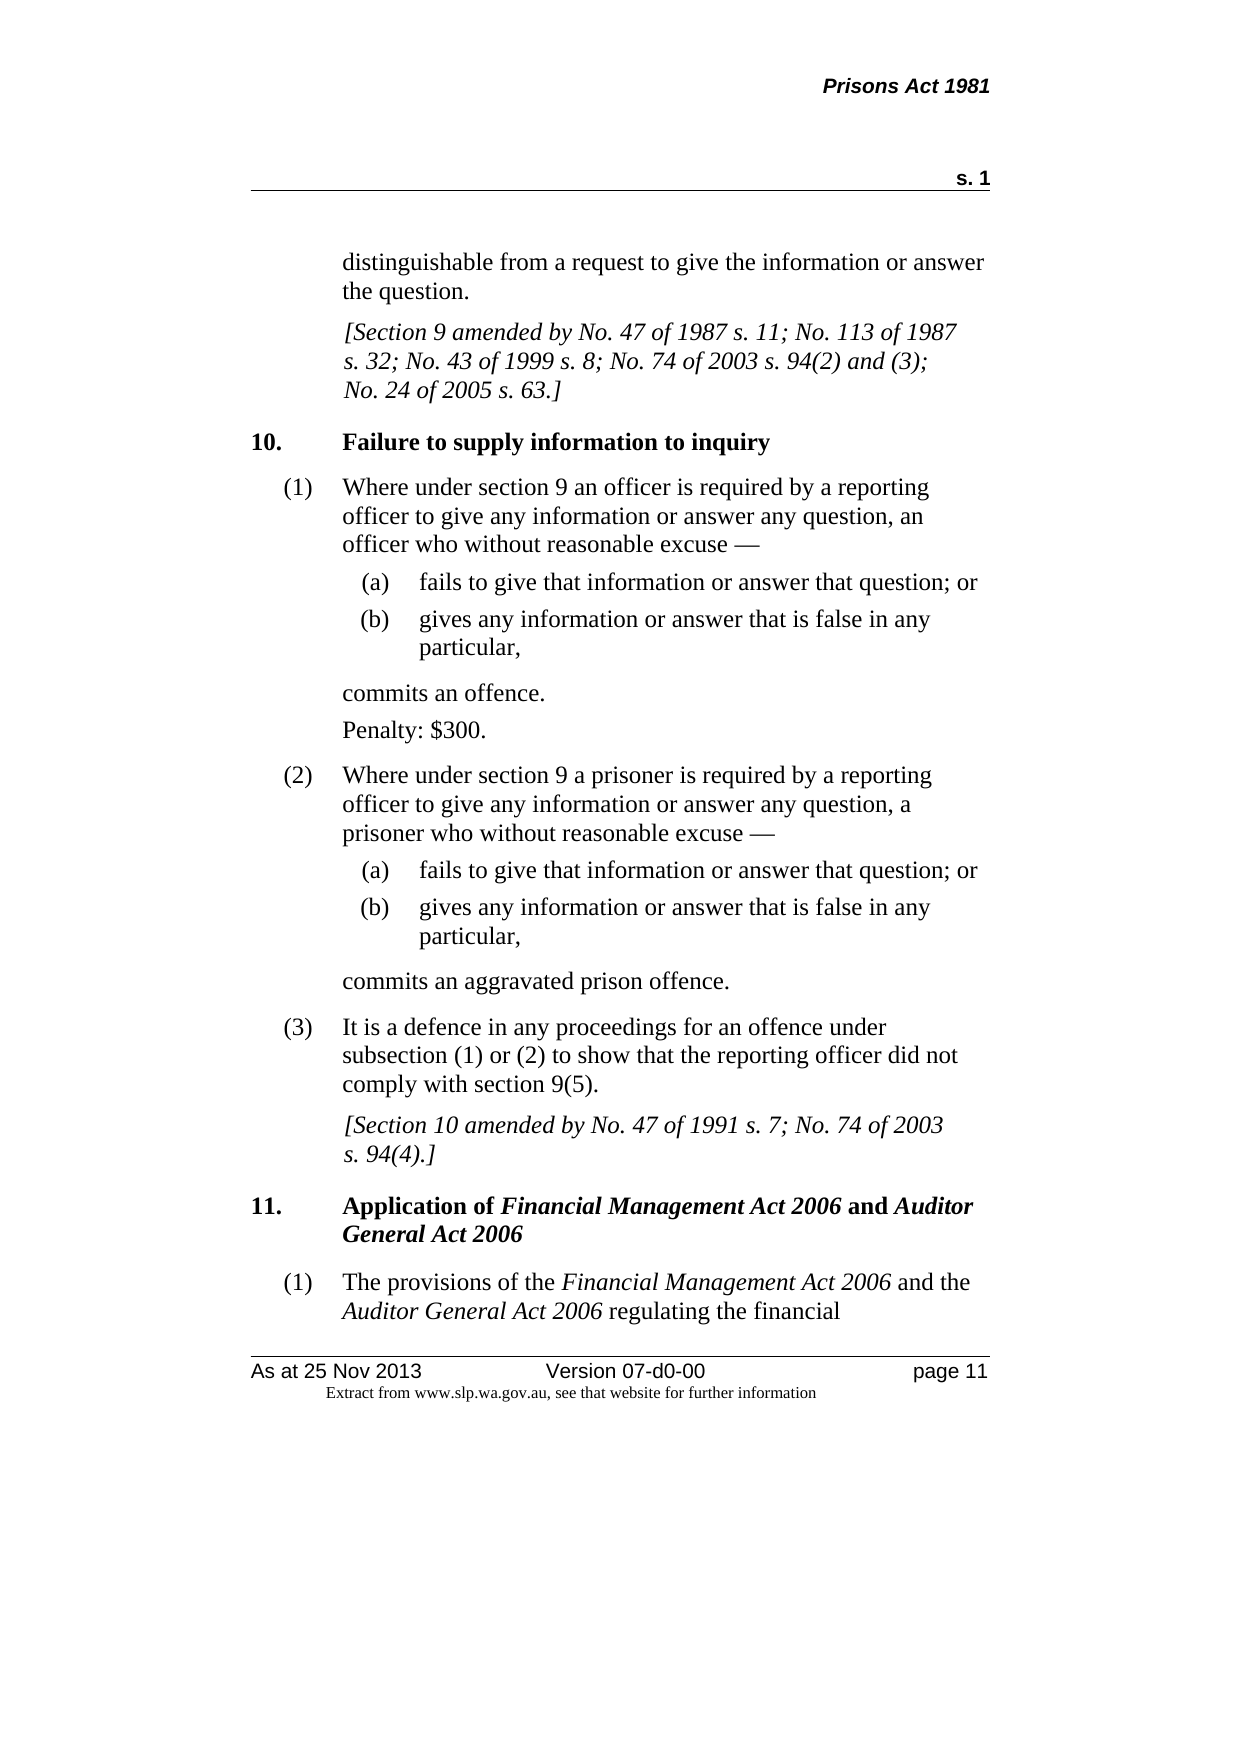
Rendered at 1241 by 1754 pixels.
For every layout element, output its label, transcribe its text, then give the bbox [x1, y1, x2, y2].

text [251, 1267, 990, 1324]
subtitle 11. Application of Financial Management Act 2006 and Auditor General Act 2006 [251, 1191, 990, 1248]
text (a) fails to give that information or answer that question; or [251, 855, 990, 884]
subtitle 10. Failure to supply information to inquiry [251, 427, 990, 455]
text (3) It is a defence in any proceedings for an offence under subsection (1) or (2) to show that the reporting officer did not comply with section 9(5). [251, 1012, 990, 1098]
text commits an aggravated prison offence. [251, 966, 990, 995]
text (b) gives any information or answer that is false in any particular, [251, 604, 990, 661]
text (a) fails to give that information or answer that question; or [251, 567, 990, 595]
text commits an offence. [251, 678, 990, 707]
text [Section 10 amended by No. 47 of 1991 s. 7; No. 74 of 2003 s. 94(4).] [251, 1110, 990, 1168]
text (1) Where under section 9 an officer is required by a reporting officer to give any information or answer any question, an officer who without reasonable excuse — [251, 472, 990, 558]
text [Section 9 amended by No. 47 of 1987 s. 11; No. 113 of 1987 s. 32; No. 43 of 1999 s. 8; No. 74 of 2003 s. 94(2) and (3); No. 24 of 2005 s. 63.] [251, 317, 990, 404]
text (2) Where under section 9 a prisoner is required by a reporting officer to give any information or answer any question, a prisoner who without reasonable excuse — [251, 760, 990, 847]
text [251, 247, 990, 305]
text (b) gives any information or answer that is false in any particular, [251, 892, 990, 949]
text Penalty: $300. [251, 715, 990, 744]
